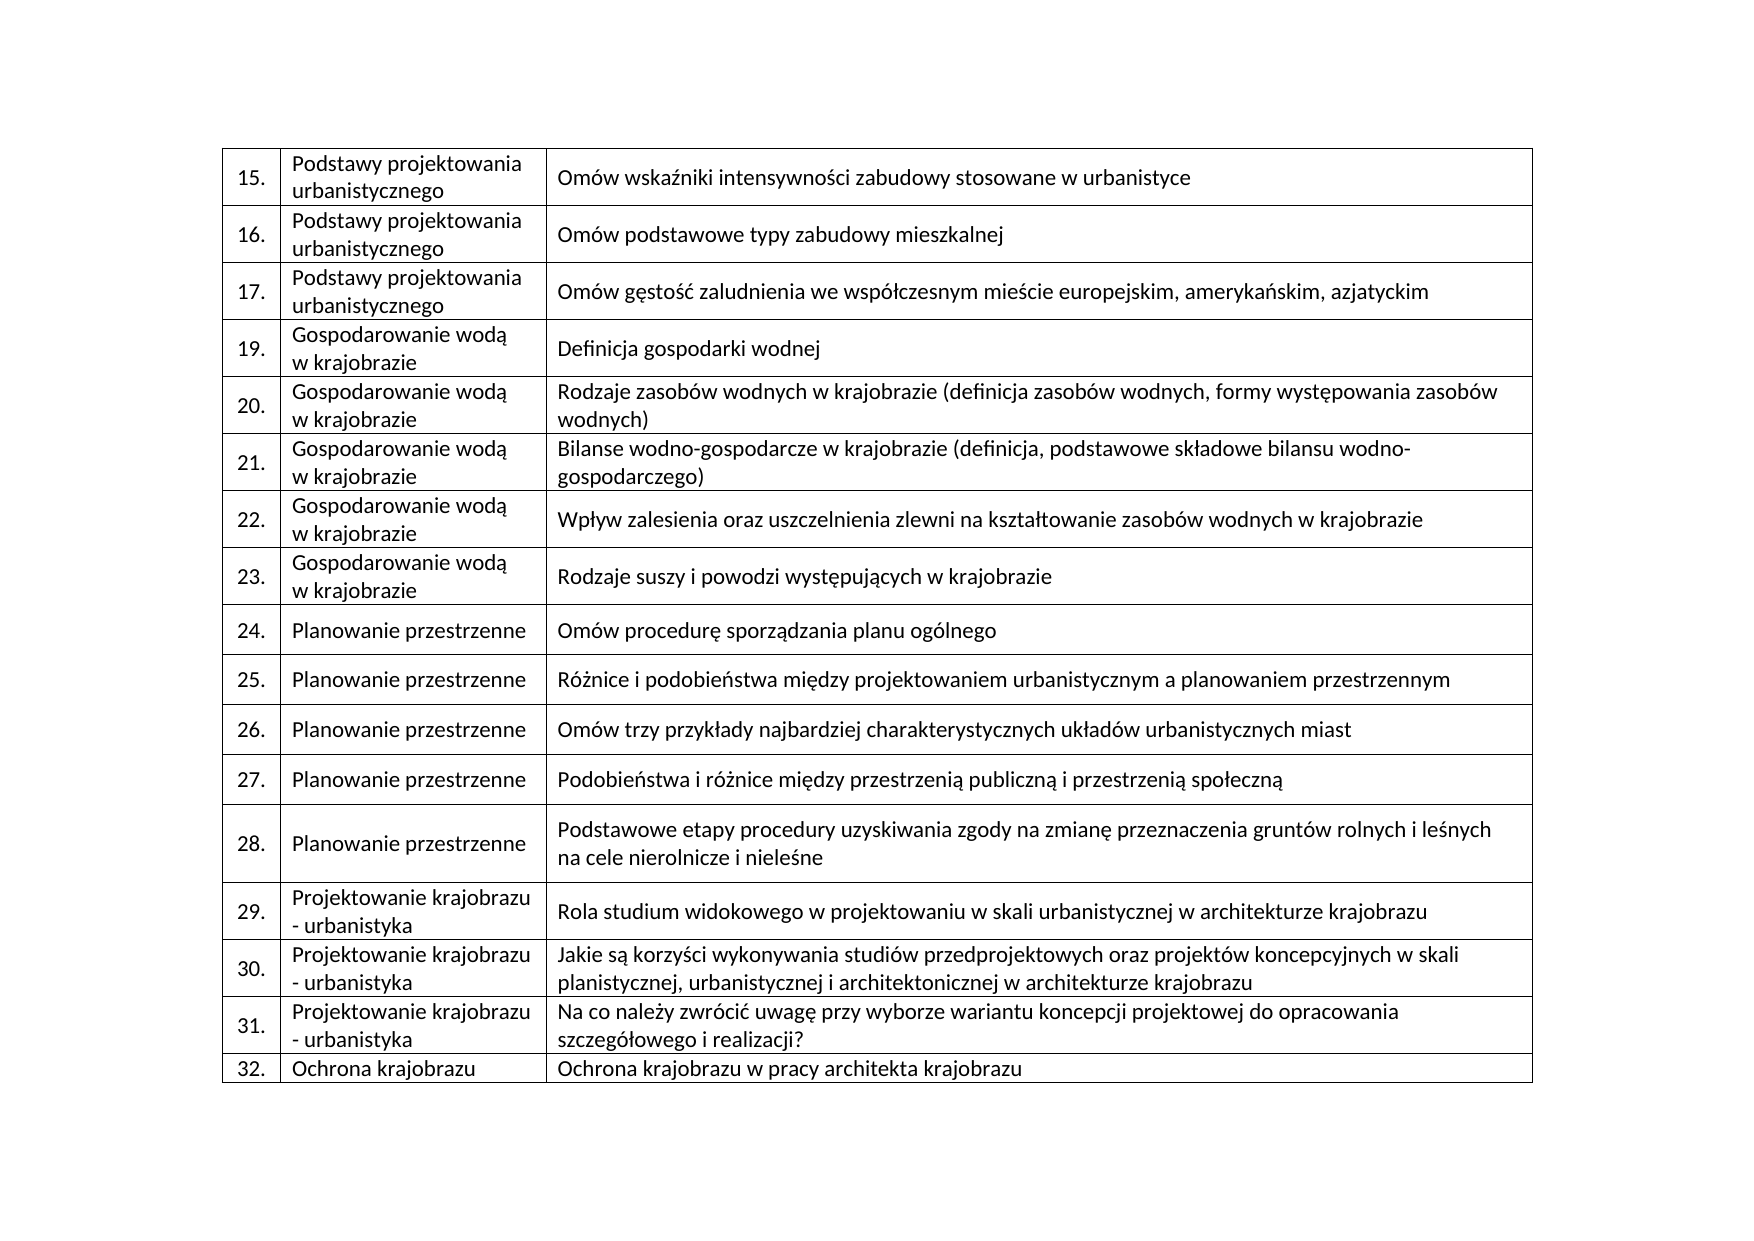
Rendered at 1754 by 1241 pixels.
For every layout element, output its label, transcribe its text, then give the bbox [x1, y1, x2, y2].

table_cell Planowanie przestrzenne [281, 755, 546, 804]
table_cell Gospodarowanie wodą w krajobrazie [281, 320, 546, 376]
table_cell 24. [223, 605, 280, 654]
table_cell Rodzaje zasobów wodnych w krajobrazie (definicja zasobów wodnych, formy występowania zasobów wodnych) [547, 377, 1532, 433]
table_cell Planowanie przestrzenne [281, 605, 546, 654]
table_cell 15. [223, 149, 280, 205]
table_cell 26. [223, 705, 280, 754]
table_cell 19. [223, 320, 280, 376]
table_cell Gospodarowanie wodą w krajobrazie [281, 377, 546, 433]
table_cell Gospodarowanie wodą w krajobrazie [281, 434, 546, 490]
table_cell Gospodarowanie wodą w krajobrazie [281, 548, 546, 604]
table_cell Omów trzy przykłady najbardziej charakterystycznych układów urbanistycznych miast [547, 705, 1532, 754]
table_cell Planowanie przestrzenne [281, 655, 546, 704]
table_cell Podstawy projektowania urbanistycznego [281, 263, 546, 319]
table_cell Projektowanie krajobrazu - urbanistyka [281, 997, 546, 1053]
table_cell Jakie są korzyści wykonywania studiów przedprojektowych oraz projektów koncepcyjnych w skali planistycznej, urbanistycznej i architektonicznej w architekturze krajobrazu [547, 940, 1532, 996]
table_cell Bilanse wodno-gospodarcze w krajobrazie (definicja, podstawowe składowe bilansu wodno-gospodarczego) [547, 434, 1532, 490]
table_cell Podstawy projektowania urbanistycznego [281, 206, 546, 262]
table_cell 25. [223, 655, 280, 704]
table_cell Ochrona krajobrazu [281, 1054, 546, 1082]
table_cell Planowanie przestrzenne [281, 705, 546, 754]
table_cell 21. [223, 434, 280, 490]
table_cell Planowanie przestrzenne [281, 805, 546, 882]
table_cell Omów procedurę sporządzania planu ogólnego [547, 605, 1532, 654]
table_cell 31. [223, 997, 280, 1053]
table_cell Różnice i podobieństwa między projektowaniem urbanistycznym a planowaniem przestrzennym [547, 655, 1532, 704]
table_cell Podstawowe etapy procedury uzyskiwania zgody na zmianę przeznaczenia gruntów rolnych i leśnych na cele nierolnicze i nieleśne [547, 805, 1532, 882]
table_cell Rodzaje suszy i powodzi występujących w krajobrazie [547, 548, 1532, 604]
table_cell Ochrona krajobrazu w pracy architekta krajobrazu [547, 1054, 1532, 1082]
table_cell 29. [223, 883, 280, 939]
table_cell 32. [223, 1054, 280, 1082]
table_cell 23. [223, 548, 280, 604]
table_cell Omów podstawowe typy zabudowy mieszkalnej [547, 206, 1532, 262]
table_cell 17. [223, 263, 280, 319]
table_cell Gospodarowanie wodą w krajobrazie [281, 491, 546, 547]
table_cell 22. [223, 491, 280, 547]
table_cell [281, 149, 546, 205]
table_cell 30. [223, 940, 280, 996]
table_cell Definicja gospodarki wodnej [547, 320, 1532, 376]
table_cell Omów wskaźniki intensywności zabudowy stosowane w urbanistyce [547, 149, 1532, 205]
table_cell Wpływ zalesienia oraz uszczelnienia zlewni na kształtowanie zasobów wodnych w krajobrazie [547, 491, 1532, 547]
table_cell Omów gęstość zaludnienia we współczesnym mieście europejskim, amerykańskim, azjatyckim [547, 263, 1532, 319]
table_cell 20. [223, 377, 280, 433]
table_cell Na co należy zwrócić uwagę przy wyborze wariantu koncepcji projektowej do opracowania szczegółowego i realizacji? [547, 997, 1532, 1053]
table_cell Projektowanie krajobrazu - urbanistyka [281, 940, 546, 996]
table_cell Rola studium widokowego w projektowaniu w skali urbanistycznej w architekturze krajobrazu [547, 883, 1532, 939]
table_cell 27. [223, 755, 280, 804]
table_cell Podobieństwa i różnice między przestrzenią publiczną i przestrzenią społeczną [547, 755, 1532, 804]
table_cell 28. [223, 805, 280, 882]
table_cell 16. [223, 206, 280, 262]
table_cell Projektowanie krajobrazu - urbanistyka [281, 883, 546, 939]
